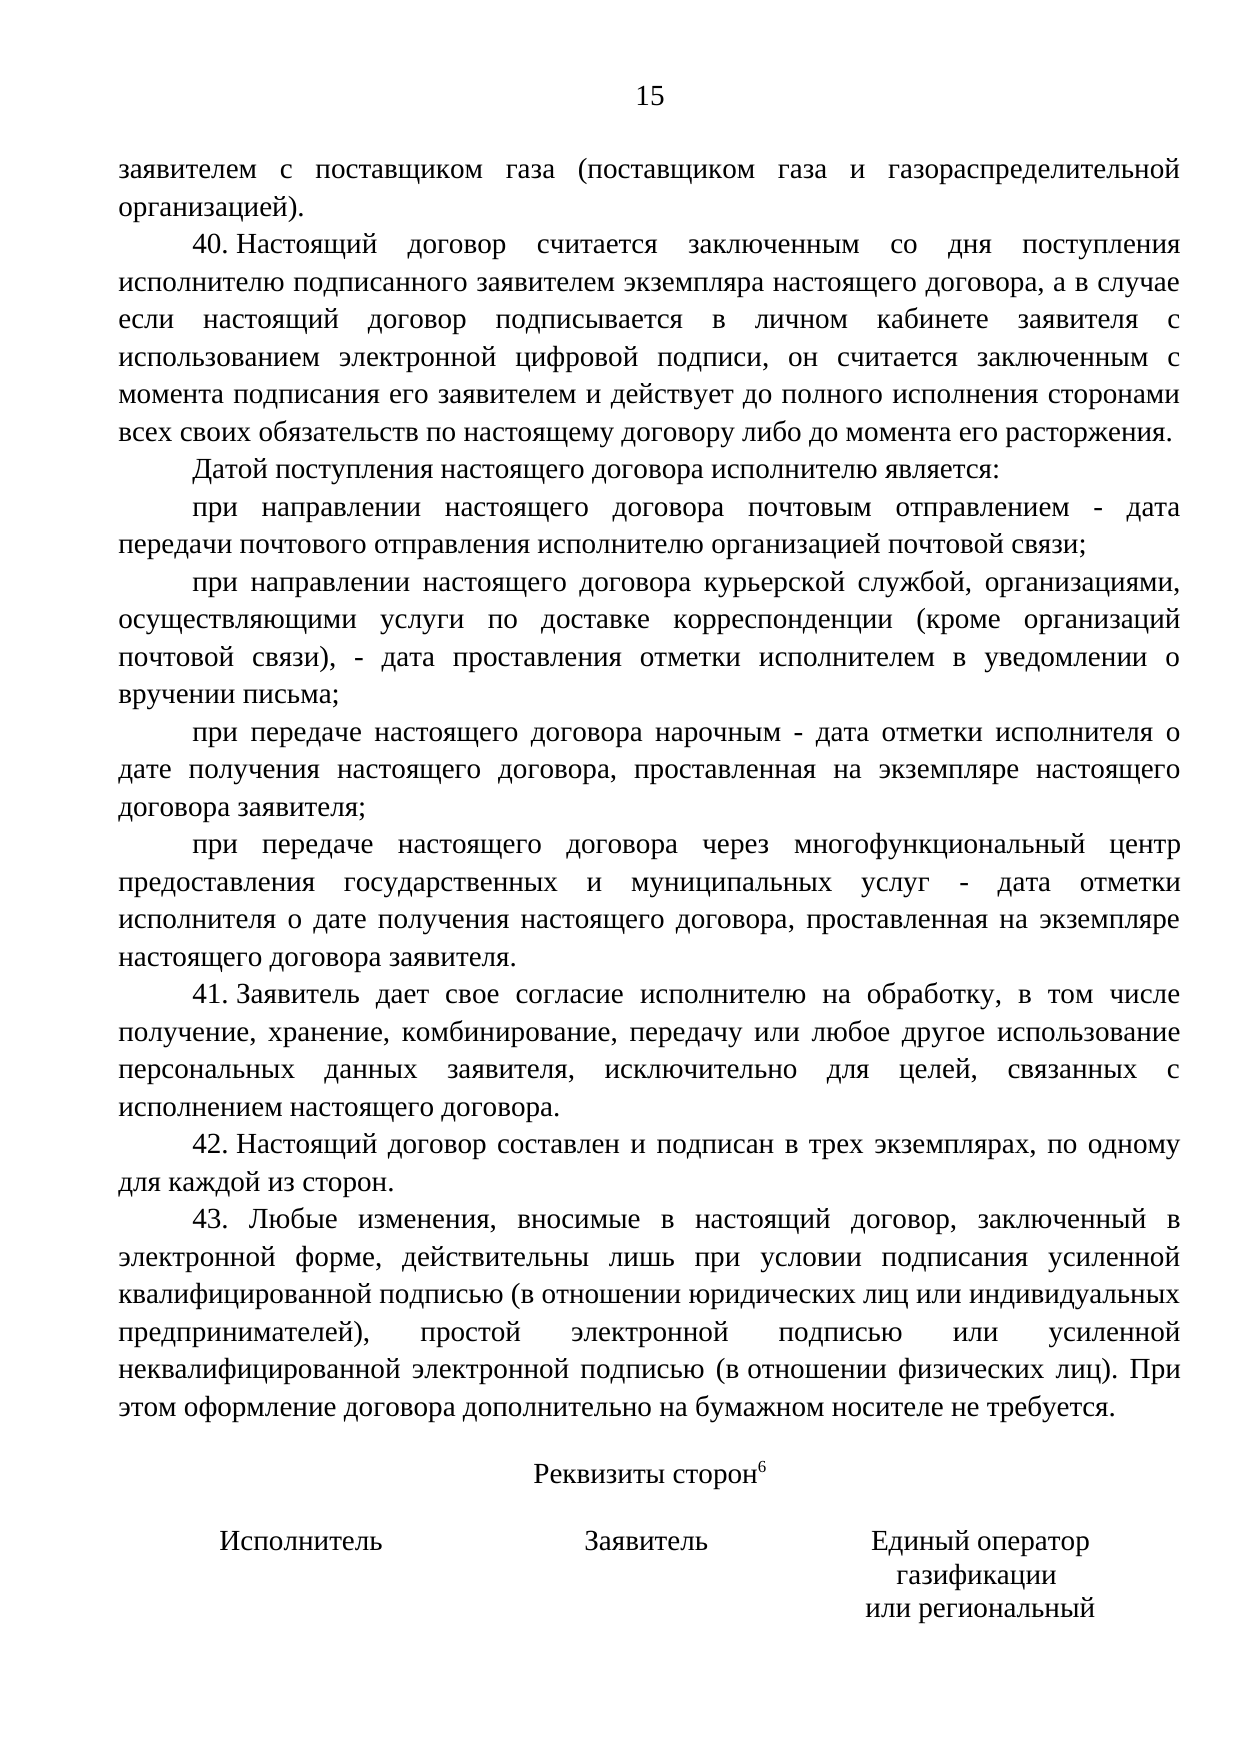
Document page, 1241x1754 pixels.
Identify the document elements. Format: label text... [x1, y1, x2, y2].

text при направлении настоящего договора почтовым отправлением - дата передачи почтового отправления исполнителю организацией почтовой связи; [118, 485, 1181, 560]
text 41. Заявитель дает свое согласие исполнителю на обработку, в том числе получение, хранение, комбинирование, передачу или любое другое использование персональных данных заявителя, исключительно для целей, связанных с исполнением настоящего договора. [118, 973, 1181, 1123]
table_header Заявитель [484, 1523, 808, 1624]
text 43. Любые изменения, вносимые в настоящий договор, заключенный в электронной форме, действительны лишь при условии подписания усиленной квалифицированной подписью (в отношении юридических лиц или индивидуальных предпринимателей), простой электронной подписью или усиленной неквалифицированной электронной подписью (в отношении физических лиц). При этом оформление договора дополнительно на бумажном носителе не требуется. [118, 1198, 1181, 1423]
text 42. Настоящий договор составлен и подписан в трех экземплярах, по одному для каждой из сторон. [118, 1123, 1181, 1198]
text Датой поступления настоящего договора исполнителю является: [118, 448, 1181, 485]
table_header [809, 1523, 1152, 1624]
text Реквизиты сторон6 [118, 1456, 1181, 1490]
text при передаче настоящего договора через многофункциональный центр предоставления государственных и муниципальных услуг - дата отметки исполнителя о дате получения настоящего договора, проставленная на экземпляре настоящего договора заявителя. [118, 823, 1181, 973]
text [118, 148, 1181, 223]
table_header Исполнитель [118, 1523, 484, 1624]
text 40. Настоящий договор считается заключенным со дня поступления исполнителю подписанного заявителем экземпляра настоящего договора, а в случае если настоящий договор подписывается в личном кабинете заявителя с использованием электронной цифровой подписи, он считается заключенным с момента подписания его заявителем и действует до полного исполнения сторонами всех своих обязательств по настоящему договору либо до момента его расторжения. [118, 223, 1181, 448]
text при направлении настоящего договора курьерской службой, организациями, осуществляющими услуги по доставке корреспонденции (кроме организаций почтовой связи), - дата проставления отметки исполнителем в уведомлении о вручении письма; [118, 560, 1181, 710]
text при передаче настоящего договора нарочным - дата отметки исполнителя о дате получения настоящего договора, проставленная на экземпляре настоящего договора заявителя; [118, 710, 1181, 823]
